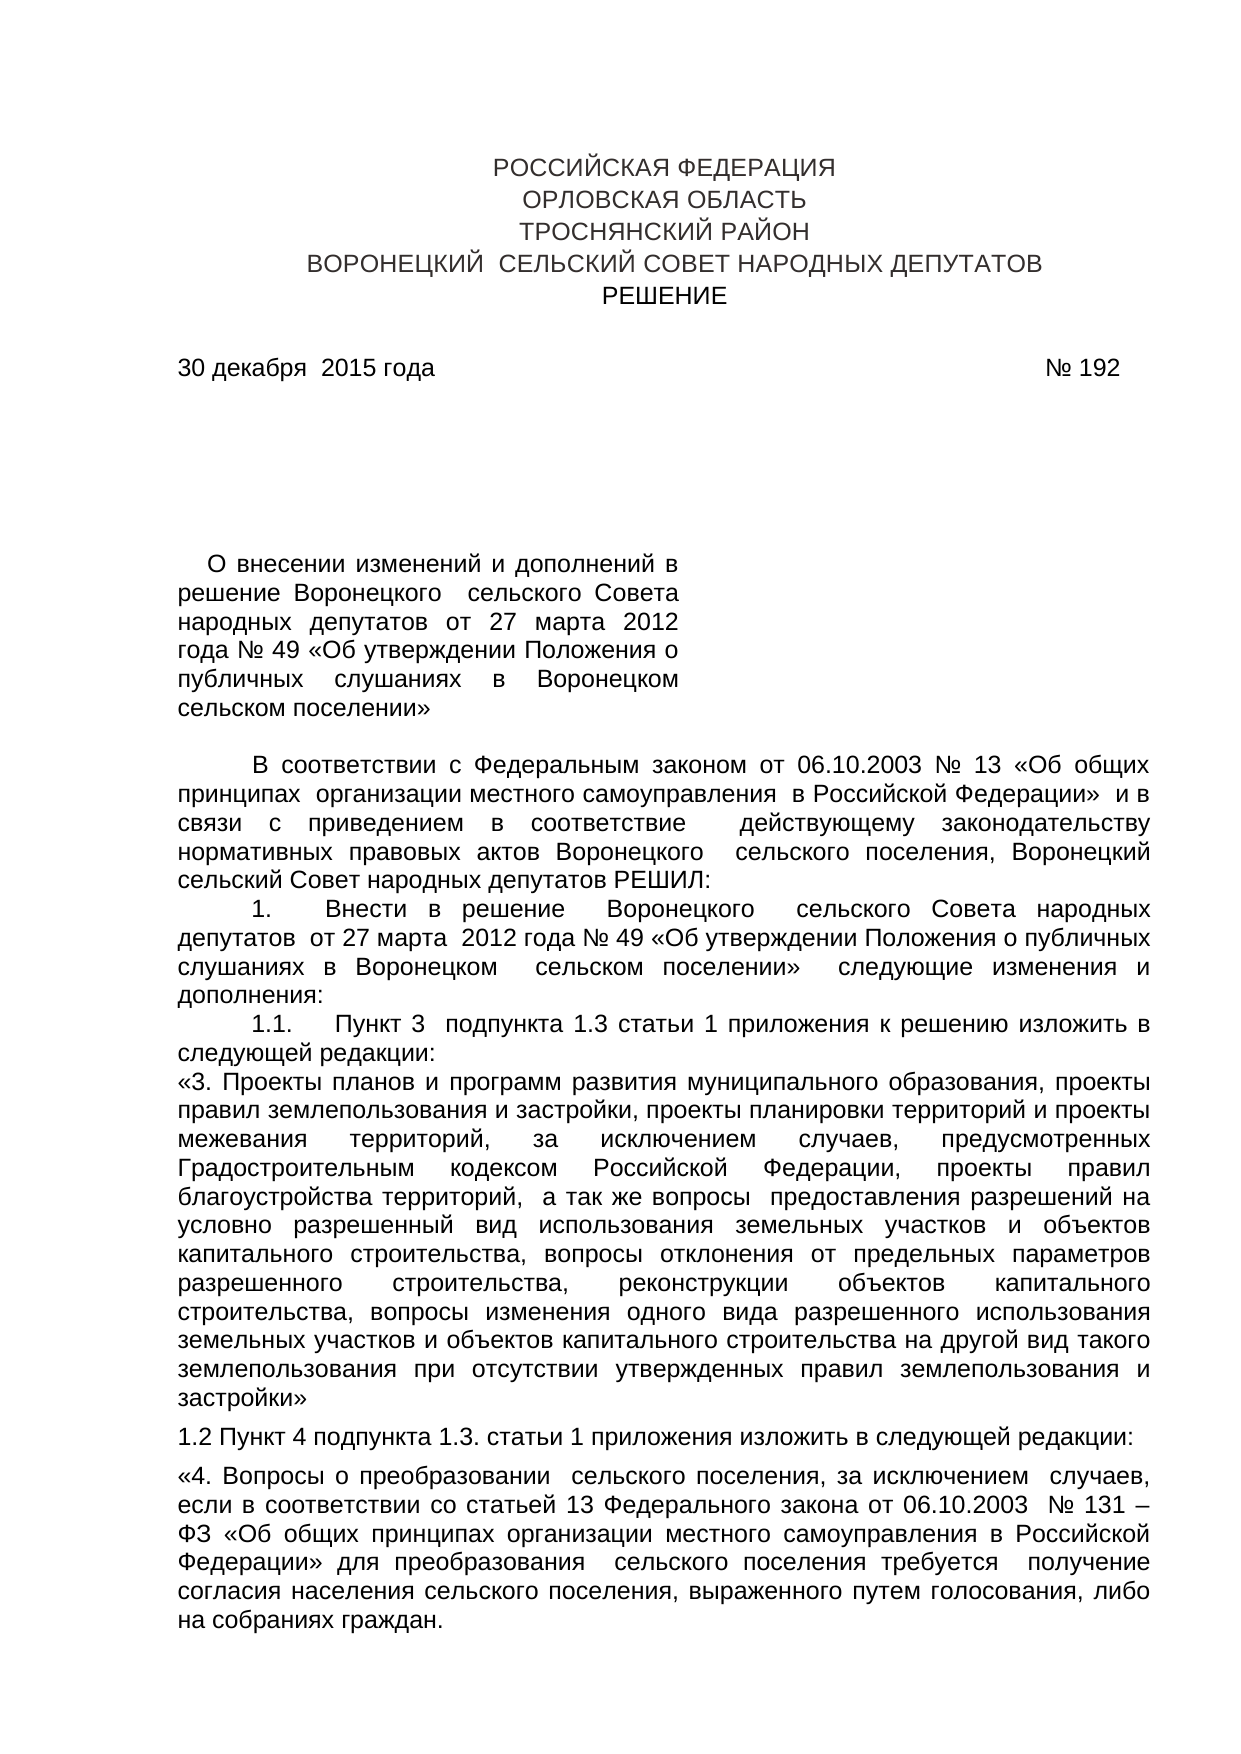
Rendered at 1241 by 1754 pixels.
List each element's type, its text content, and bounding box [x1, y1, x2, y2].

list Внести в решение Воронецкого сельского Совета народных депутатов от 27 марта 2012 года № 49 «Об утверждении Положения о публичных слушаниях в Воронецком сельском поселении» следующие изменения и дополнения: [177, 894, 1152, 1009]
text ВОРОНЕЦКИЙ СЕЛЬСКИЙ СОВЕТ НАРОДНЫХ ДЕПУТАТОВ [177, 249, 1152, 277]
text В соответствии с Федеральным законом от 06.10.2003 № 13 «Об общих принципах организации местного самоуправления в Российской Федерации» и в связи с приведением в соответствие действующему законодательству нормативных правовых актов Воронецкого сельского поселения, Воронецкий сельский Совет народных депутатов РЕШИЛ: [177, 750, 1152, 894]
text «3. Проекты планов и программ развития муниципального образования, проекты правил землепользования и застройки, проекты планировки территорий и проекты межевания территорий, за исключением случаев, предусмотренных Градостроительным кодексом Российской Федерации, проекты правил благоустройства территорий, а так же вопросы предоставления разрешений на условно разрешенный вид использования земельных участков и объектов капитального строительства, вопросы отклонения от предельных параметров разрешенного строительства, реконструкции объектов капитального строительства, вопросы изменения одного вида разрешенного использования земельных участков и объектов капитального строительства на другой вид такого землепользования при отсутствии утвержденных правил землепользования и застройки» [177, 1067, 1152, 1412]
text «4. Вопросы о преобразовании сельского поселения, за исключением случаев, если в соответствии со статьей 13 Федерального закона от 06.10.2003 № 131 – ФЗ «Об общих принципах организации местного самоуправления в Российской Федерации» для преобразования сельского поселения требуется получение согласия населения сельского поселения, выраженного путем голосования, либо на собраниях граждан. [177, 1461, 1152, 1634]
list Пункт 3 подпункта 1.3 статьи 1 приложения к решению изложить в следующей редакции: [177, 1009, 1152, 1067]
text ОРЛОВСКАЯ ОБЛАСТЬ [177, 185, 1152, 214]
text ТРОСНЯНСКИЙ РАЙОН [177, 217, 1152, 246]
text РЕШЕНИЕ [177, 281, 1152, 309]
text 1.2 Пункт 4 подпункта 1.3. статьи 1 приложения изложить в следующей редакции: [177, 1422, 1152, 1451]
text 30 декабря 2015 года № 192 [177, 352, 1152, 381]
text О внесении изменений и дополнений в решение Воронецкого сельского Совета народных депутатов от 27 марта 2012 года № 49 «Об утверждении Положения о публичных слушаниях в Воронецком сельском поселении» [177, 549, 679, 722]
text РОССИЙСКАЯ ФЕДЕРАЦИЯ [177, 153, 1152, 182]
